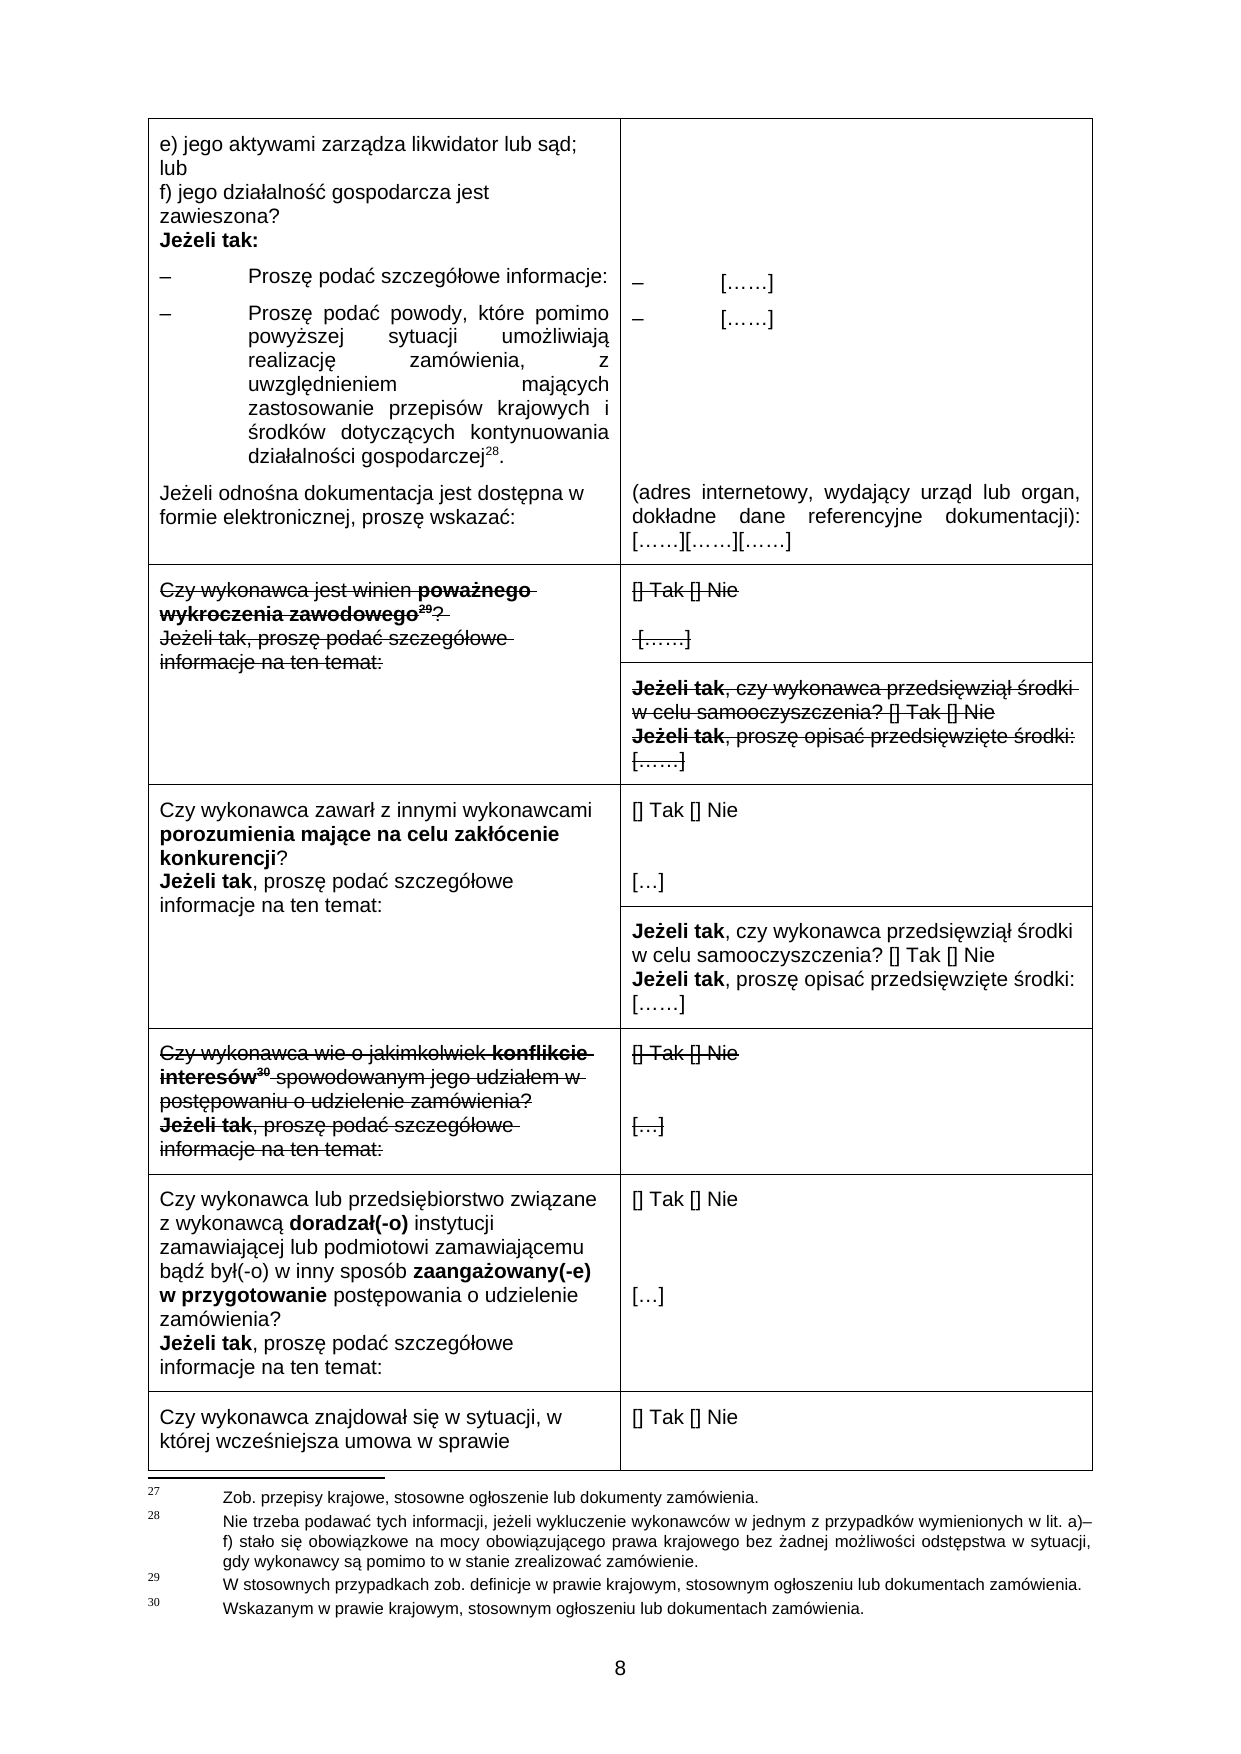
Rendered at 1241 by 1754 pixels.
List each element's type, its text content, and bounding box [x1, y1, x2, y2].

table_cell Jeżeli tak, czy wykonawca przedsięwziął środki w celu samooczyszczenia? [] Tak [] Nie Jeżeli tak, proszę opisać przedsięwzięte środki: [……] [621, 907, 1092, 1028]
table_cell [] Tak [] Nie […] [621, 785, 1092, 906]
table_cell Czy wykonawca jest winien poważnego wykroczenia zawodowego? Jeżeli tak, proszę podać szczegółowe informacje na ten temat: [149, 565, 620, 784]
table_cell [] Tak [] Nie [……] [621, 565, 1092, 662]
table_cell Jeżeli tak, czy wykonawca przedsięwziął środki w celu samooczyszczenia? [] Tak [] Nie Jeżeli tak, proszę opisać przedsięwzięte środki: [……] [621, 663, 1092, 784]
table_cell Czy wykonawca wie o jakimkolwiek konflikcie interesów spowodowanym jego udziałem w postępowaniu o udzielenie zamówienia? Jeżeli tak, proszę podać szczegółowe informacje na ten temat: [149, 1029, 620, 1173]
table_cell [149, 1392, 620, 1470]
table_cell Czy wykonawca zawarł z innymi wykonawcami porozumienia mające na celu zakłócenie konkurencji? Jeżeli tak, proszę podać szczegółowe informacje na ten temat: [149, 785, 620, 1028]
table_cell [621, 119, 1092, 564]
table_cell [149, 119, 620, 564]
table_cell [] Tak [] Nie […] [621, 1392, 1092, 1470]
table_cell [] Tak [] Nie […] [621, 1175, 1092, 1391]
table_cell Czy wykonawca lub przedsiębiorstwo związane z wykonawcą doradzał(-o) instytucji zamawiającej lub podmiotowi zamawiającemu bądź był(-o) w inny sposób zaangażowany(-e) w przygotowanie postępowania o udzielenie zamówienia? Jeżeli tak, proszę podać szczegółowe informacje na ten temat: [149, 1175, 620, 1391]
table_cell [] Tak [] Nie […] [621, 1029, 1092, 1173]
